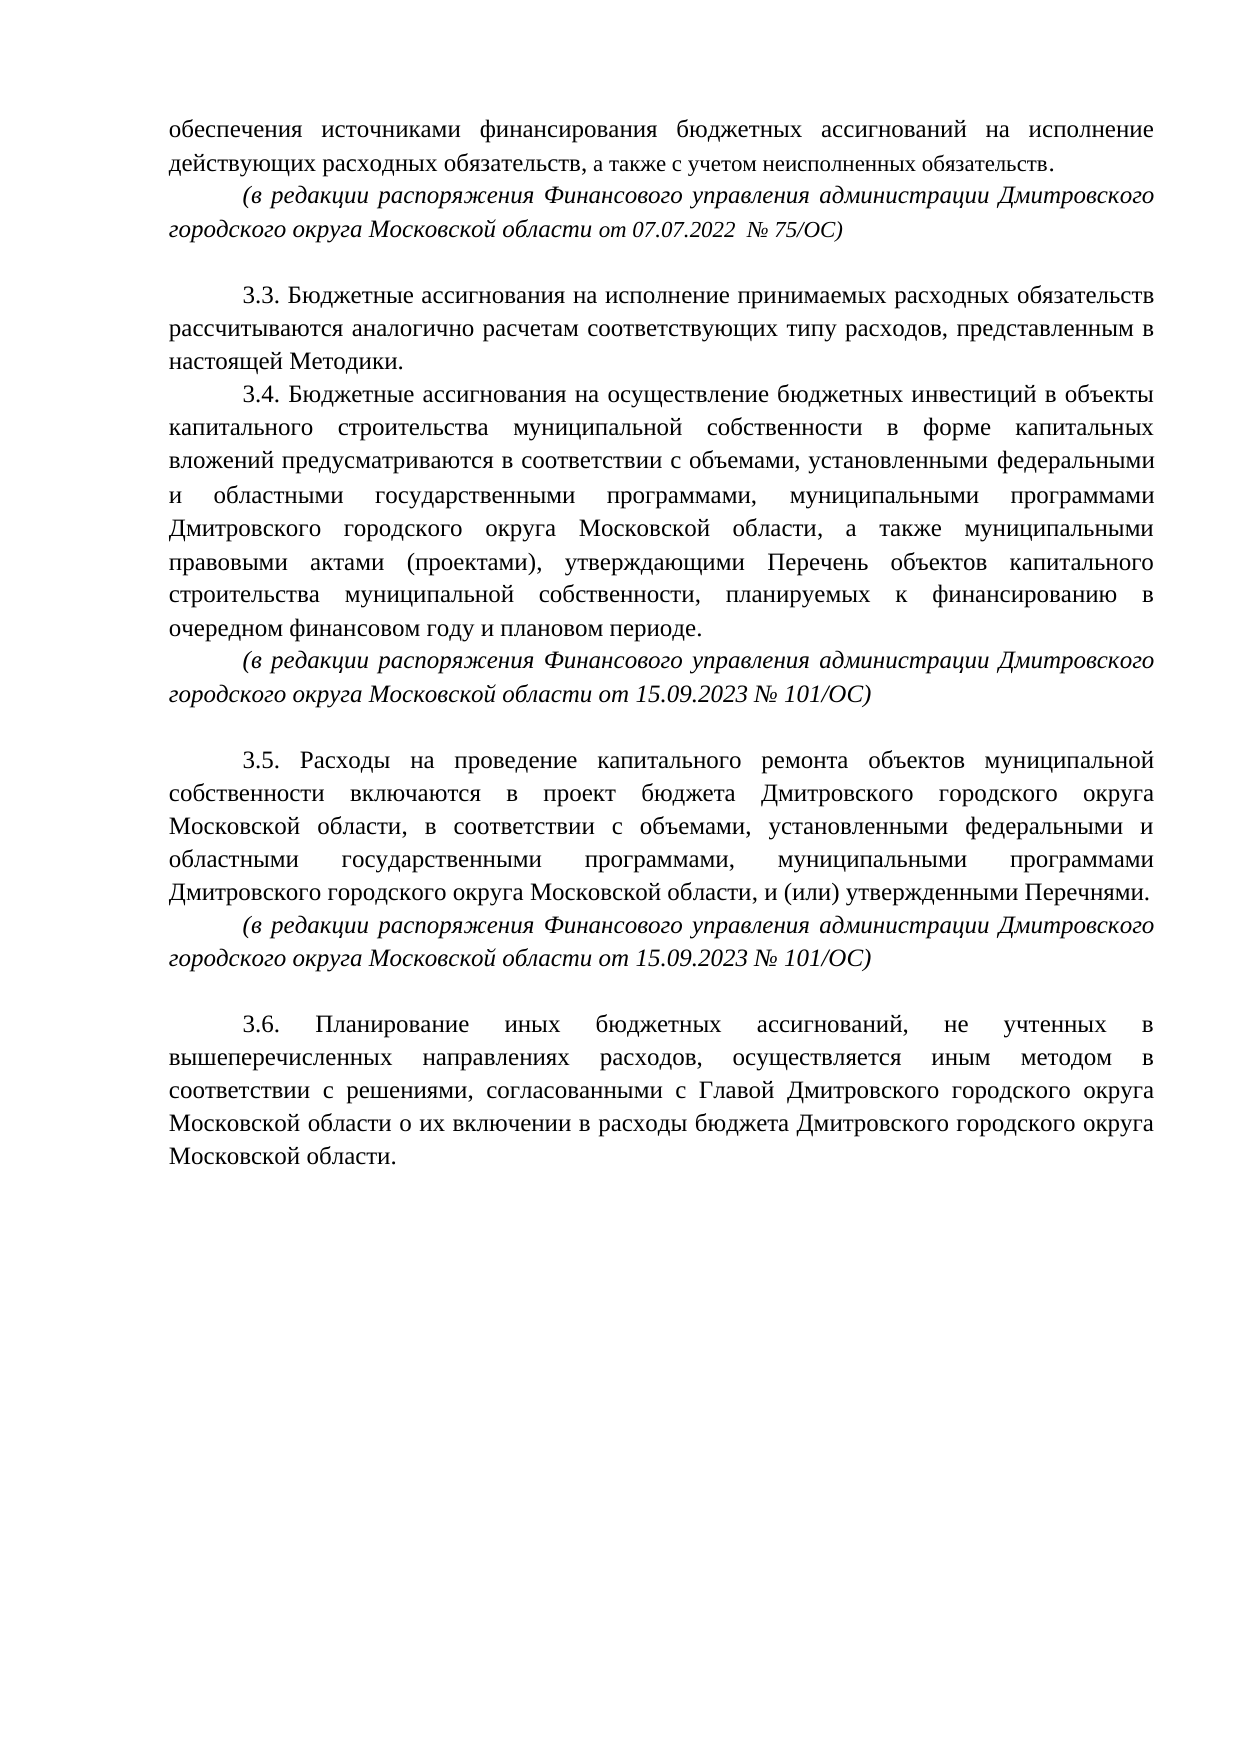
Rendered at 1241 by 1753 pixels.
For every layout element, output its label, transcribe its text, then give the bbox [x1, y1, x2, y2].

text 3.3. Бюджетные ассигнования на исполнение принимаемых расходных обязательств рассчитываются аналогично расчетам соответствующих типу расходов, представленным в настоящей Методики. [169, 280, 1155, 374]
text (в редакции распоряжения Финансового управления администрации Дмитровского городского округа Московской области от 15.09.2023 № 101/ОС) [169, 910, 1155, 972]
text (в редакции распоряжения Финансового управления администрации Дмитровского городского округа Московской области от 15.09.2023 № 101/ОС) [169, 646, 1155, 707]
text (в редакции распоряжения Финансового управления администрации Дмитровского городского округа Московской области от 07.07.2022 № 75/ОС) [169, 181, 1155, 242]
text 3.6. Планирование иных бюджетных ассигнований, не учтенных в вышеперечисленных направлениях расходов, осуществляется иным методом в соответствии с решениями, согласованными с Главой Дмитровского городского округа Московской области о их включении в расходы бюджета Дмитровского городского округа Московской области. [169, 1009, 1155, 1170]
text 3.5. Расходы на проведение капитального ремонта объектов муниципальной собственности включаются в проект бюджета Дмитровского городского округа Московской области, в соответствии с объемами, установленными федеральными и областными государственными программами, муниципальными программами Дмитровского городского округа Московской области, и (или) утвержденными Перечнями. [169, 745, 1155, 906]
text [169, 114, 1155, 176]
text 3.4. Бюджетные ассигнования на осуществление бюджетных инвестиций в объекты капитального строительства муниципальной собственности в форме капитальных вложений предусматриваются в соответствии с объемами, установленными федеральными и областными государственными программами, муниципальными программами Дмитровского городского округа Московской области, а также муниципальными правовыми актами (проектами), утверждающими Перечень объектов капитального строительства муниципальной собственности, планируемых к финансированию в очередном финансовом году и плановом периоде. [169, 379, 1155, 641]
